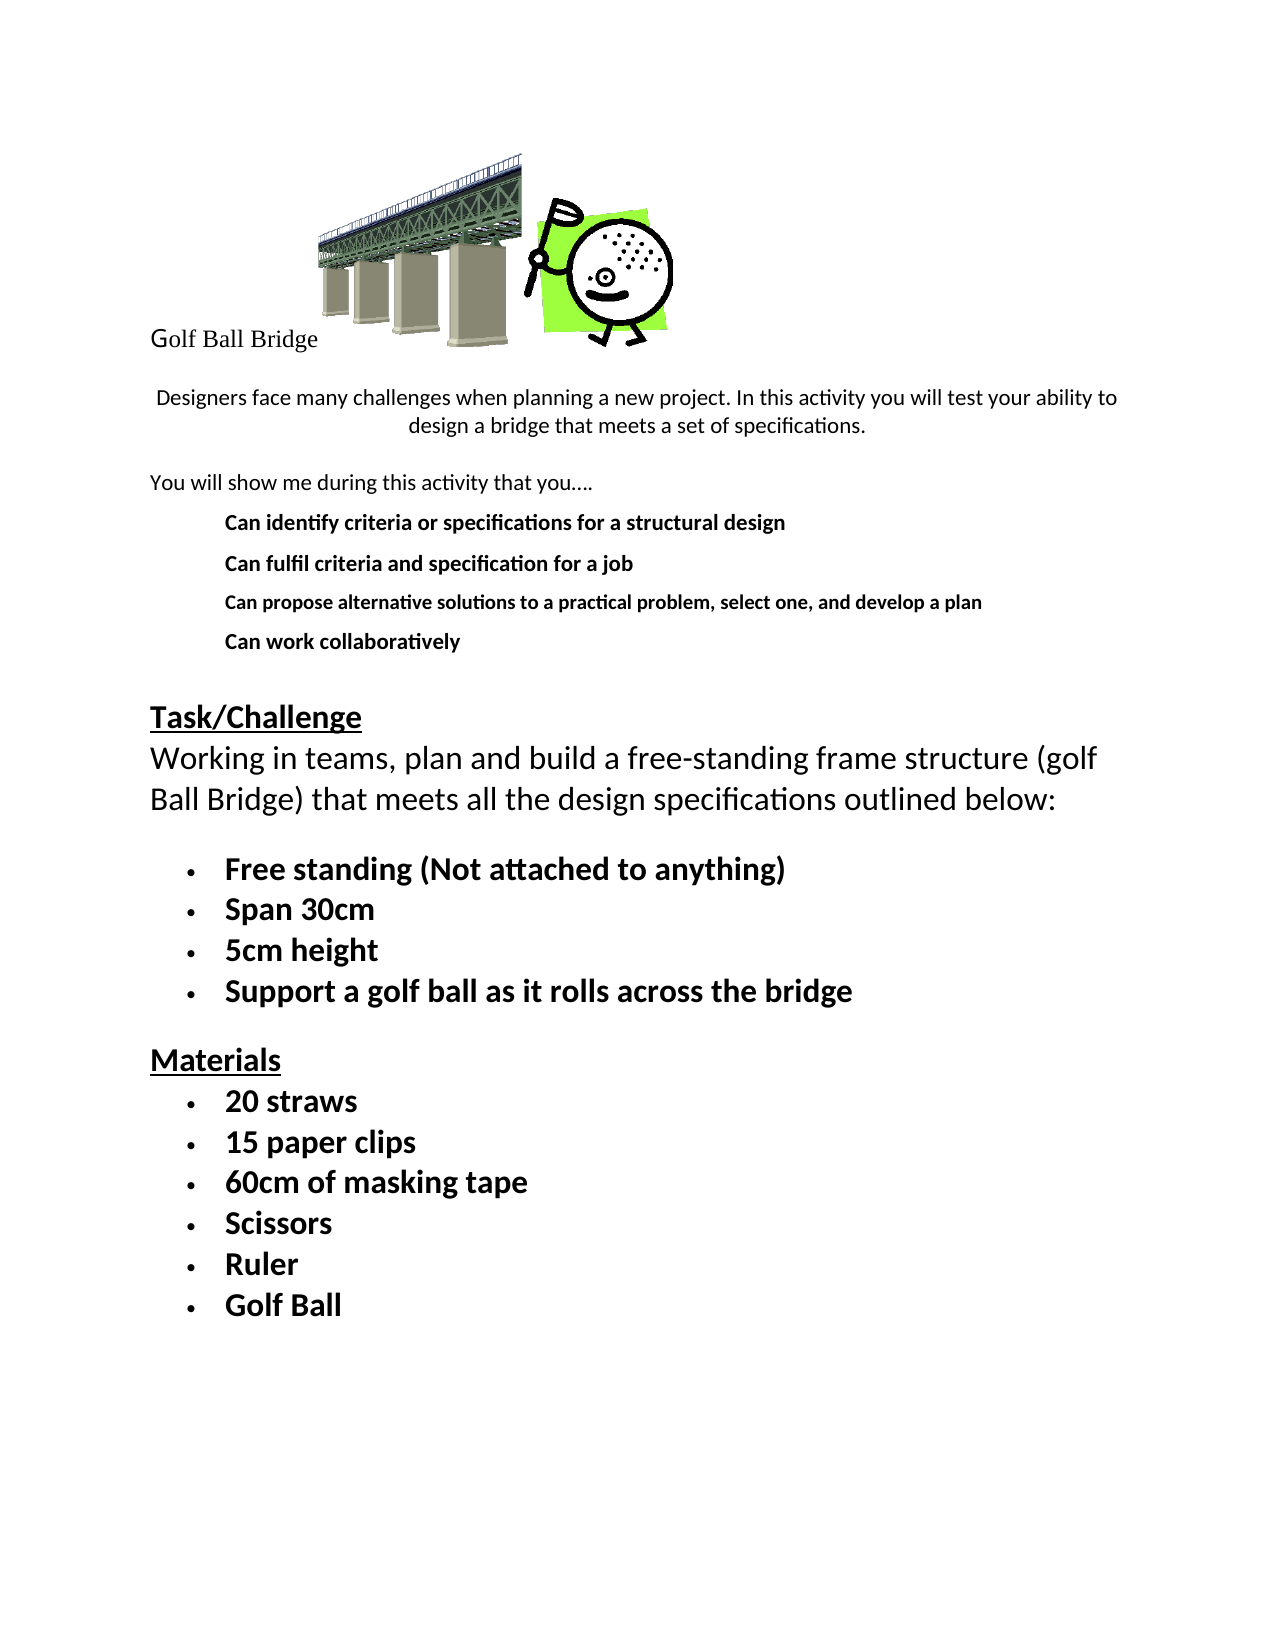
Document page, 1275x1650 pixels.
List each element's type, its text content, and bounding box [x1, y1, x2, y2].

list Golf Ball [187, 1283, 1125, 1324]
list 60cm of masking tape [187, 1161, 1125, 1202]
picture [318, 150, 673, 347]
text Can work collaboratively [150, 627, 1125, 655]
text Materials [150, 1039, 1125, 1080]
text Can propose alternative solutions to a practical problem, select one, and develop a plan [150, 589, 1125, 615]
list Free standing (Not attached to anything) [187, 847, 1125, 888]
list Support a golf ball as it rolls across the bridge [187, 970, 1125, 1010]
text Can identify criteria or specifications for a structural design [150, 508, 1125, 536]
text You will show me during this activity that you…. [150, 468, 1125, 496]
list 5cm height [187, 929, 1125, 970]
text Task/Challenge [150, 697, 1125, 737]
list Span 30cm [187, 888, 1125, 929]
list 15 paper clips [187, 1121, 1125, 1161]
text Designers face many challenges when planning a new project. In this activity you will test your ability to design a bridge that meets a set of specifications. [150, 383, 1125, 439]
list Scissors [187, 1202, 1125, 1243]
text Can fulfil criteria and specification for a job [150, 549, 1125, 577]
text Working in teams, plan and build a free-standing frame structure (golf Ball Bridge) that meets all the design specifications outlined below: [150, 737, 1125, 819]
list 20 straws [187, 1080, 1125, 1121]
list Ruler [187, 1243, 1125, 1283]
